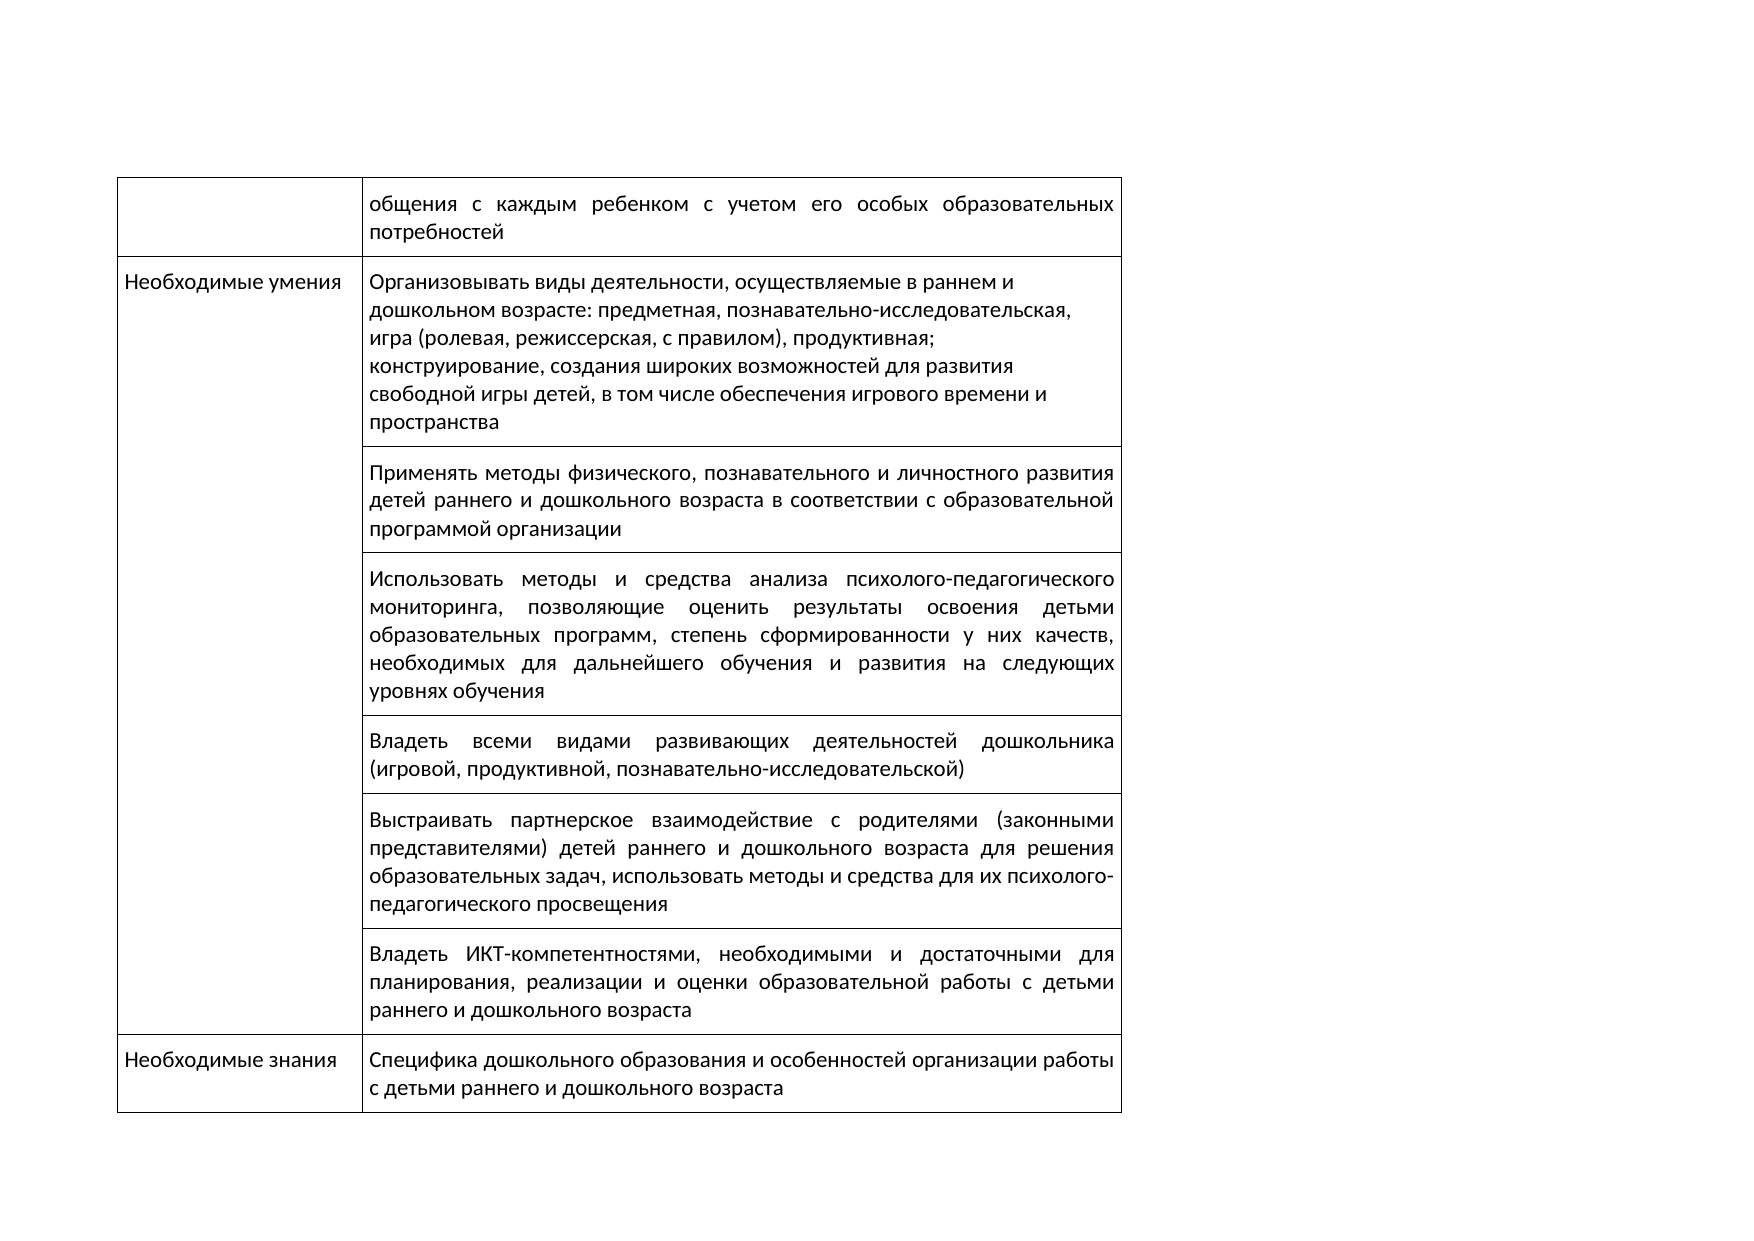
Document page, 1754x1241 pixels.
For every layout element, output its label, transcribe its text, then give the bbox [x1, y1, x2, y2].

table_cell Применять методы физического, познавательного и личностного развития детей раннего и дошкольного возраста в соответствии с образовательной программой организации [363, 447, 1121, 552]
table_cell Владеть ИКТ-компетентностями, необходимыми и достаточными для планирования, реализации и оценки образовательной работы с детьми раннего и дошкольного возраста [363, 929, 1121, 1034]
table_cell Владеть всеми видами развивающих деятельностей дошкольника (игровой, продуктивной, познавательно-исследовательской) [363, 716, 1121, 793]
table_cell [363, 178, 1121, 256]
table_cell Использовать методы и средства анализа психолого-педагогического мониторинга, позволяющие оценить результаты освоения детьми образовательных программ, степень сформированности у них качеств, необходимых для дальнейшего обучения и развития на следующих уровнях обучения [363, 553, 1121, 715]
table_cell Необходимые умения [118, 257, 362, 1034]
table_cell Организовывать виды деятельности, осуществляемые в раннем и дошкольном возрасте: предметная, познавательно-исследовательская, игра (ролевая, режиссерская, с правилом), продуктивная; конструирование, создания широких возможностей для развития свободной игры детей, в том числе обеспечения игрового времени и пространства [363, 257, 1121, 446]
table_cell Выстраивать партнерское взаимодействие с родителями (законными представителями) детей раннего и дошкольного возраста для решения образовательных задач, использовать методы и средства для их психолого-педагогического просвещения [363, 794, 1121, 927]
table_cell Необходимые знания [118, 1035, 362, 1112]
table_cell Специфика дошкольного образования и особенностей организации работы с детьми раннего и дошкольного возраста [363, 1035, 1121, 1112]
